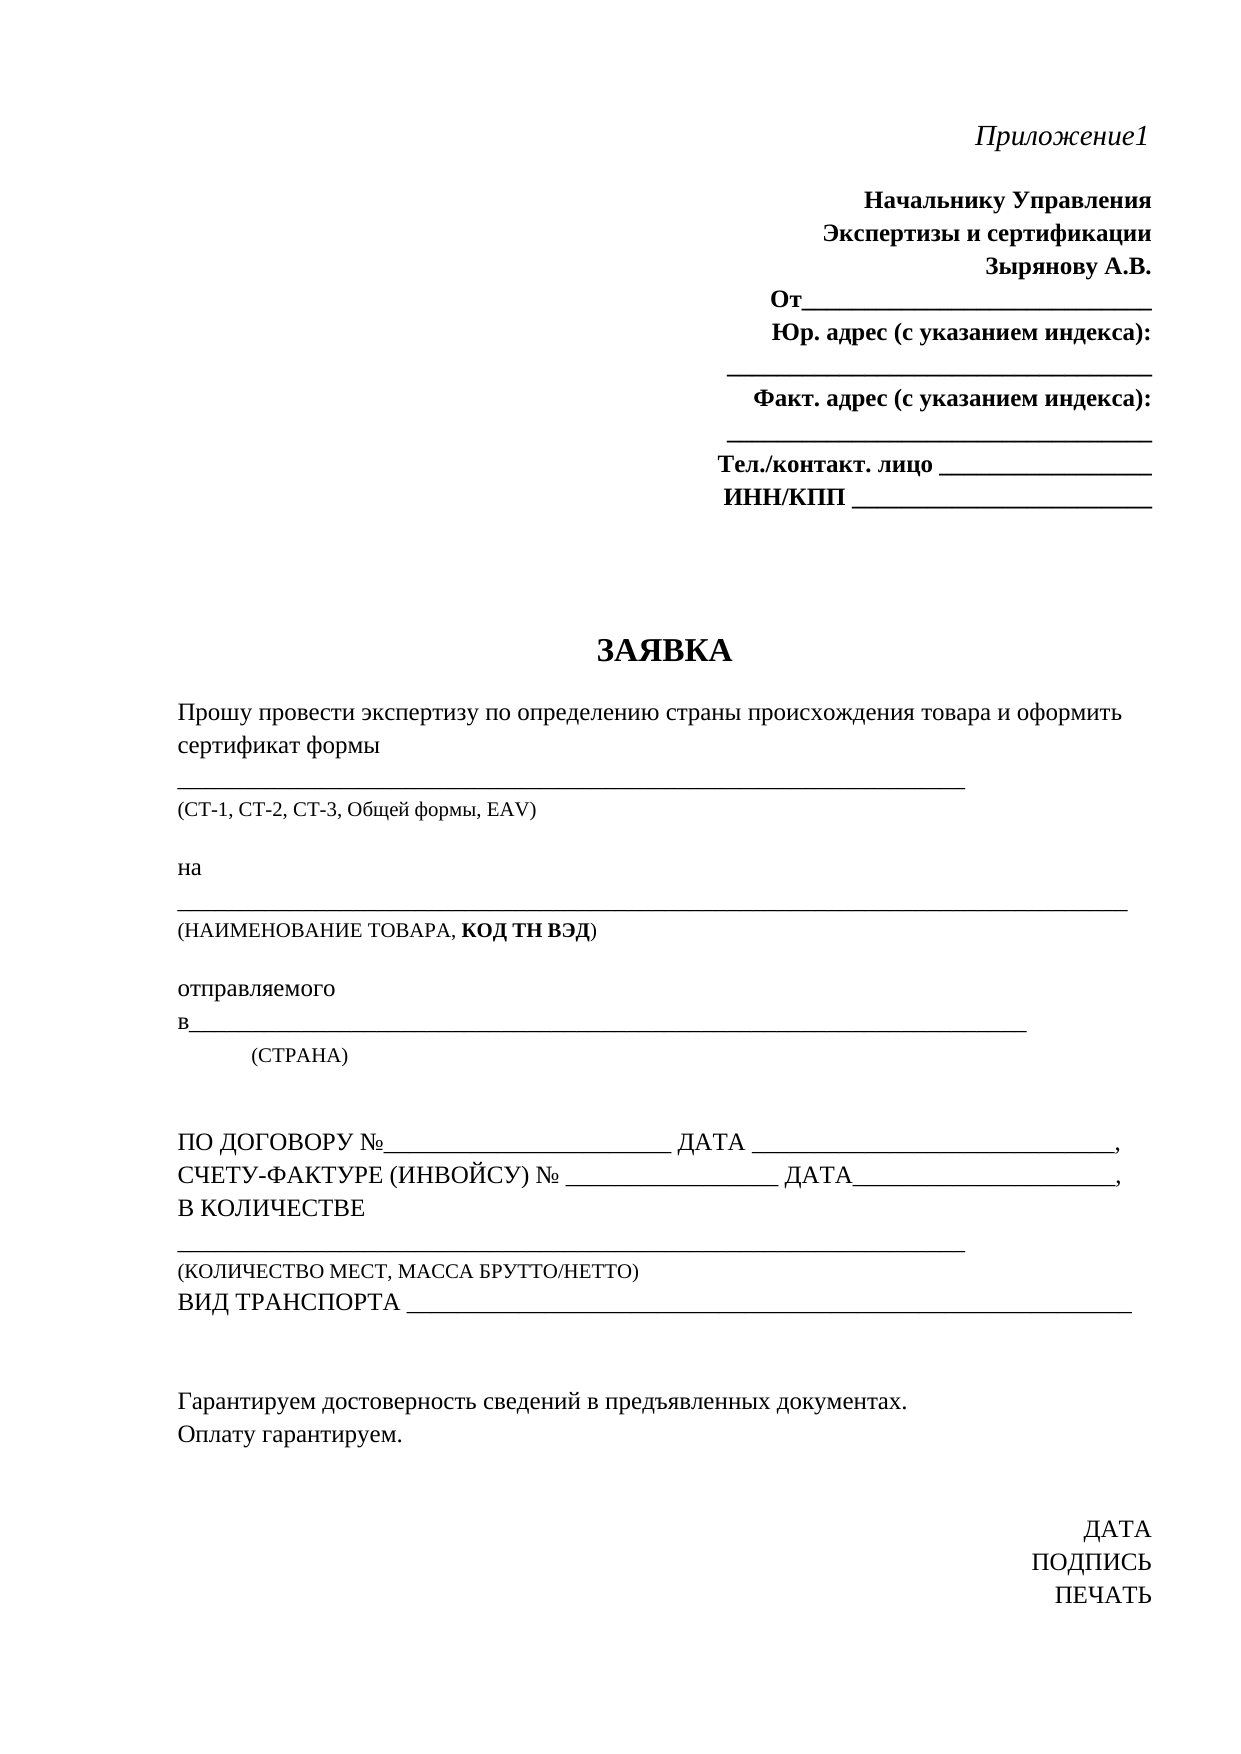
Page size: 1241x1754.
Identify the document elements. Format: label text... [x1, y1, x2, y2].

text ПОДПИСЬ [177, 1547, 1152, 1576]
text на ____________________________________________________________________________ [177, 852, 1152, 913]
text В КОЛИЧЕСТВЕ _______________________________________________________________ [177, 1193, 1152, 1255]
text (СТ-1, СТ-2, СТ-3, Общей формы, EAV) [177, 797, 1152, 821]
text От____________________________ [768, 284, 1152, 313]
text Факт. адрес (с указанием индекса): [177, 383, 1152, 412]
text ЗАЯВКА [177, 630, 1152, 669]
text __________________________________ [177, 350, 1152, 379]
text (КОЛИЧЕСТВО МЕСТ, МАССА БРУТТО/НЕТТО) [177, 1259, 1152, 1283]
text Прошу провести экспертизу по определению страны происхождения товара и оформить сертификат формы _______________________________________________________________ [177, 697, 1152, 792]
text ВИД ТРАНСПОРТА __________________________________________________________ [177, 1287, 1152, 1316]
text ПЕЧАТЬ [177, 1580, 1152, 1608]
text Юр. адрес (с указанием индекса): [768, 317, 1152, 346]
text __________________________________ [177, 416, 1152, 445]
text Экспертизы и сертификации [177, 218, 1152, 247]
text Гарантируем достоверность сведений в предъявленных документах. [177, 1386, 1152, 1415]
text Начальнику Управления [177, 185, 1152, 214]
text отправляемого в___________________________________________________________________ (СТРАНА) [177, 973, 1152, 1068]
text ИНН/КПП ________________________ [177, 482, 1152, 511]
text ДАТА [177, 1514, 1152, 1542]
text Оплату гарантируем. [177, 1419, 1152, 1448]
text Тел./контакт. лицо _________________ [177, 449, 1152, 478]
text Зырянову А.В. [177, 251, 1152, 280]
text Приложение1 [177, 118, 1152, 152]
text (НАИМЕНОВАНИЕ ТОВАРА, КОД ТН ВЭД) [177, 918, 1152, 942]
text ПО ДОГОВОРУ №_______________________ ДАТА _____________________________, [177, 1127, 1152, 1156]
text СЧЕТУ-ФАКТУРЕ (ИНВОЙСУ) № _________________ ДАТА_____________________, [177, 1160, 1152, 1189]
